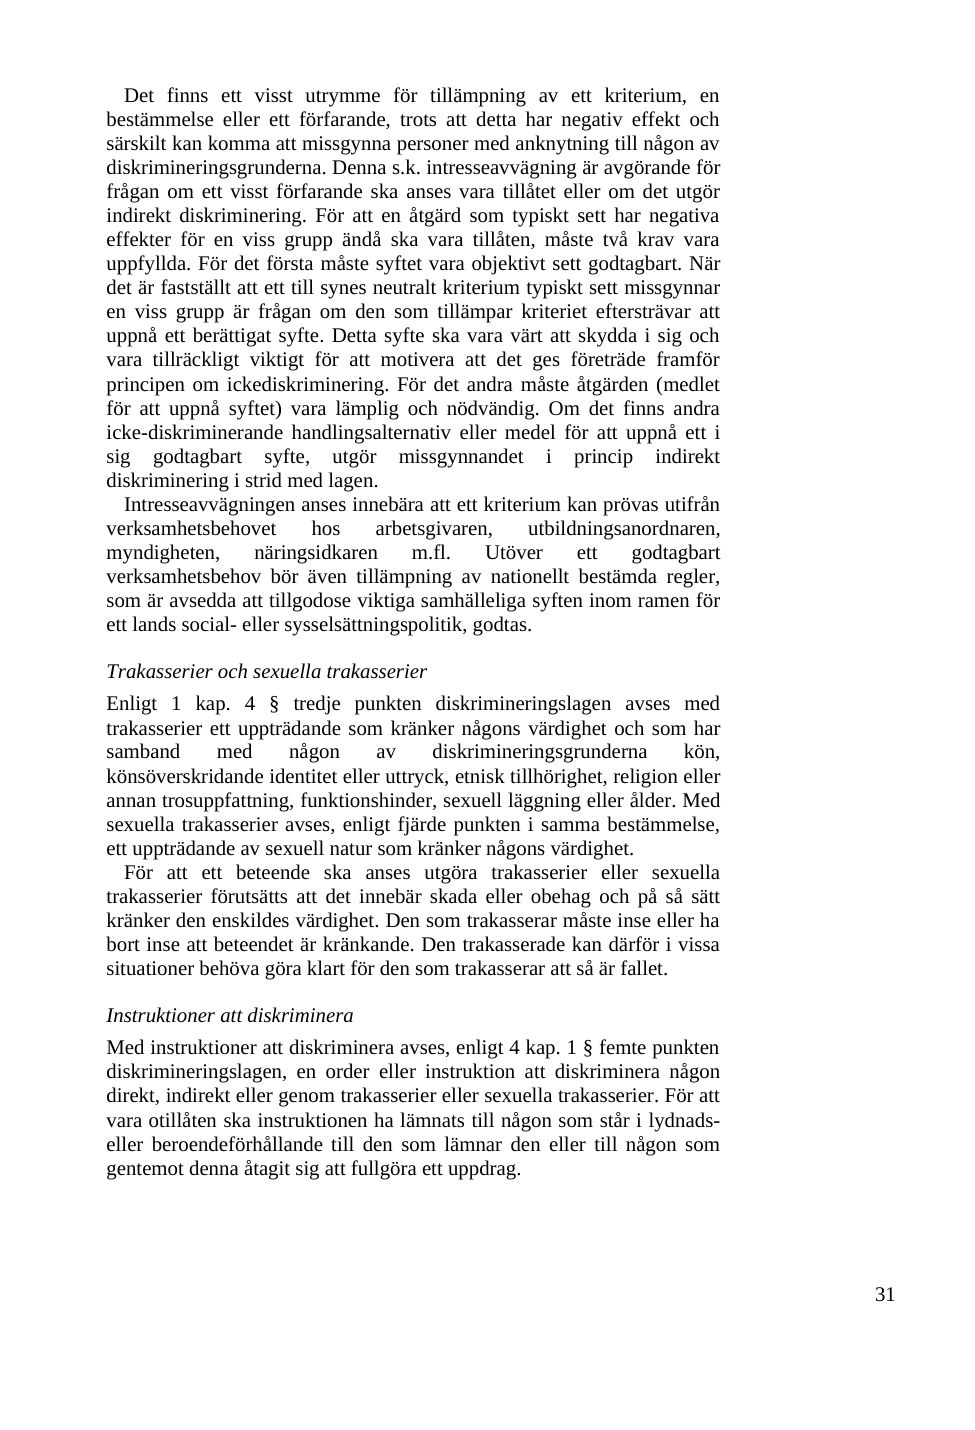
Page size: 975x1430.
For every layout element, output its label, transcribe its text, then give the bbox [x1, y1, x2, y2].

text För att ett beteende ska anses utgöra trakasserier eller sexuella trakasserier förutsätts att det innebär skada eller obehag och på så sätt kränker den enskildes värdighet. Den som trakasserar måste inse eller ha bort inse att beteendet är kränkande. Den trakasserade kan därför i vissa situationer behöva göra klart för den som trakasserar att så är fallet. [106, 860, 721, 980]
text Enligt 1 kap. 4 § tredje punkten diskrimineringslagen avses med trakasserier ett uppträdande som kränker någons värdighet och som har samband med någon av diskrimineringsgrunderna kön, könsöverskridande identitet eller uttryck, etnisk tillhörighet, religion eller annan trosuppfattning, funktionshinder, sexuell läggning eller ålder. Med sexuella trakasserier avses, enligt fjärde punkten i samma bestämmelse, ett uppträdande av sexuell natur som kränker någons värdighet. [106, 691, 721, 860]
text Trakasserier och sexuella trakasserier [106, 661, 721, 683]
text Instruktioner att diskriminera [106, 1005, 721, 1027]
text Intresseavvägningen anses innebära att ett kriterium kan prövas utifrån verksamhetsbehovet hos arbetsgivaren, utbildningsanordnaren, myndigheten, näringsidkaren m.fl. Utöver ett godtagbart verksamhetsbehov bör även tillämpning av nationellt bestämda regler, som är avsedda att tillgodose viktiga samhälleliga syften inom ramen för ett lands social- eller sysselsättningspolitik, godtas. [106, 492, 721, 636]
text Med instruktioner att diskriminera avses, enligt 4 kap. 1 § femte punkten diskrimineringslagen, en order eller instruktion att diskriminera någon direkt, indirekt eller genom trakasserier eller sexuella trakasserier. För att vara otillåten ska instruktionen ha lämnats till någon som står i lydnads- eller beroendeförhållande till den som lämnar den eller till någon som gentemot denna åtagit sig att fullgöra ett uppdrag. [106, 1035, 721, 1180]
text Det finns ett visst utrymme för tillämpning av ett kriterium, en bestämmelse eller ett förfarande, trots att detta har negativ effekt och särskilt kan komma att missgynna personer med anknytning till någon av diskrimineringsgrunderna. Denna s.k. intresseavvägning är avgörande för frågan om ett visst förfarande ska anses vara tillåtet eller om det utgör indirekt diskriminering. För att en åtgärd som typiskt sett har negativa effekter för en viss grupp ändå ska vara tillåten, måste två krav vara uppfyllda. För det första måste syftet vara objektivt sett godtagbart. När det är fastställt att ett till synes neutralt kriterium typiskt sett missgynnar en viss grupp är frågan om den som tillämpar kriteriet eftersträvar att uppnå ett berättigat syfte. Detta syfte ska vara värt att skydda i sig och vara tillräckligt viktigt för att motivera att det ges företräde framför principen om ickediskriminering. För det andra måste åtgärden (medlet för att uppnå syftet) vara lämplig och nödvändig. Om det finns andra icke-diskriminerande handlingsalternativ eller medel för att uppnå ett i sig godtagbart syfte, utgör missgynnandet i princip indirekt diskriminering i strid med lagen. [106, 83, 721, 492]
